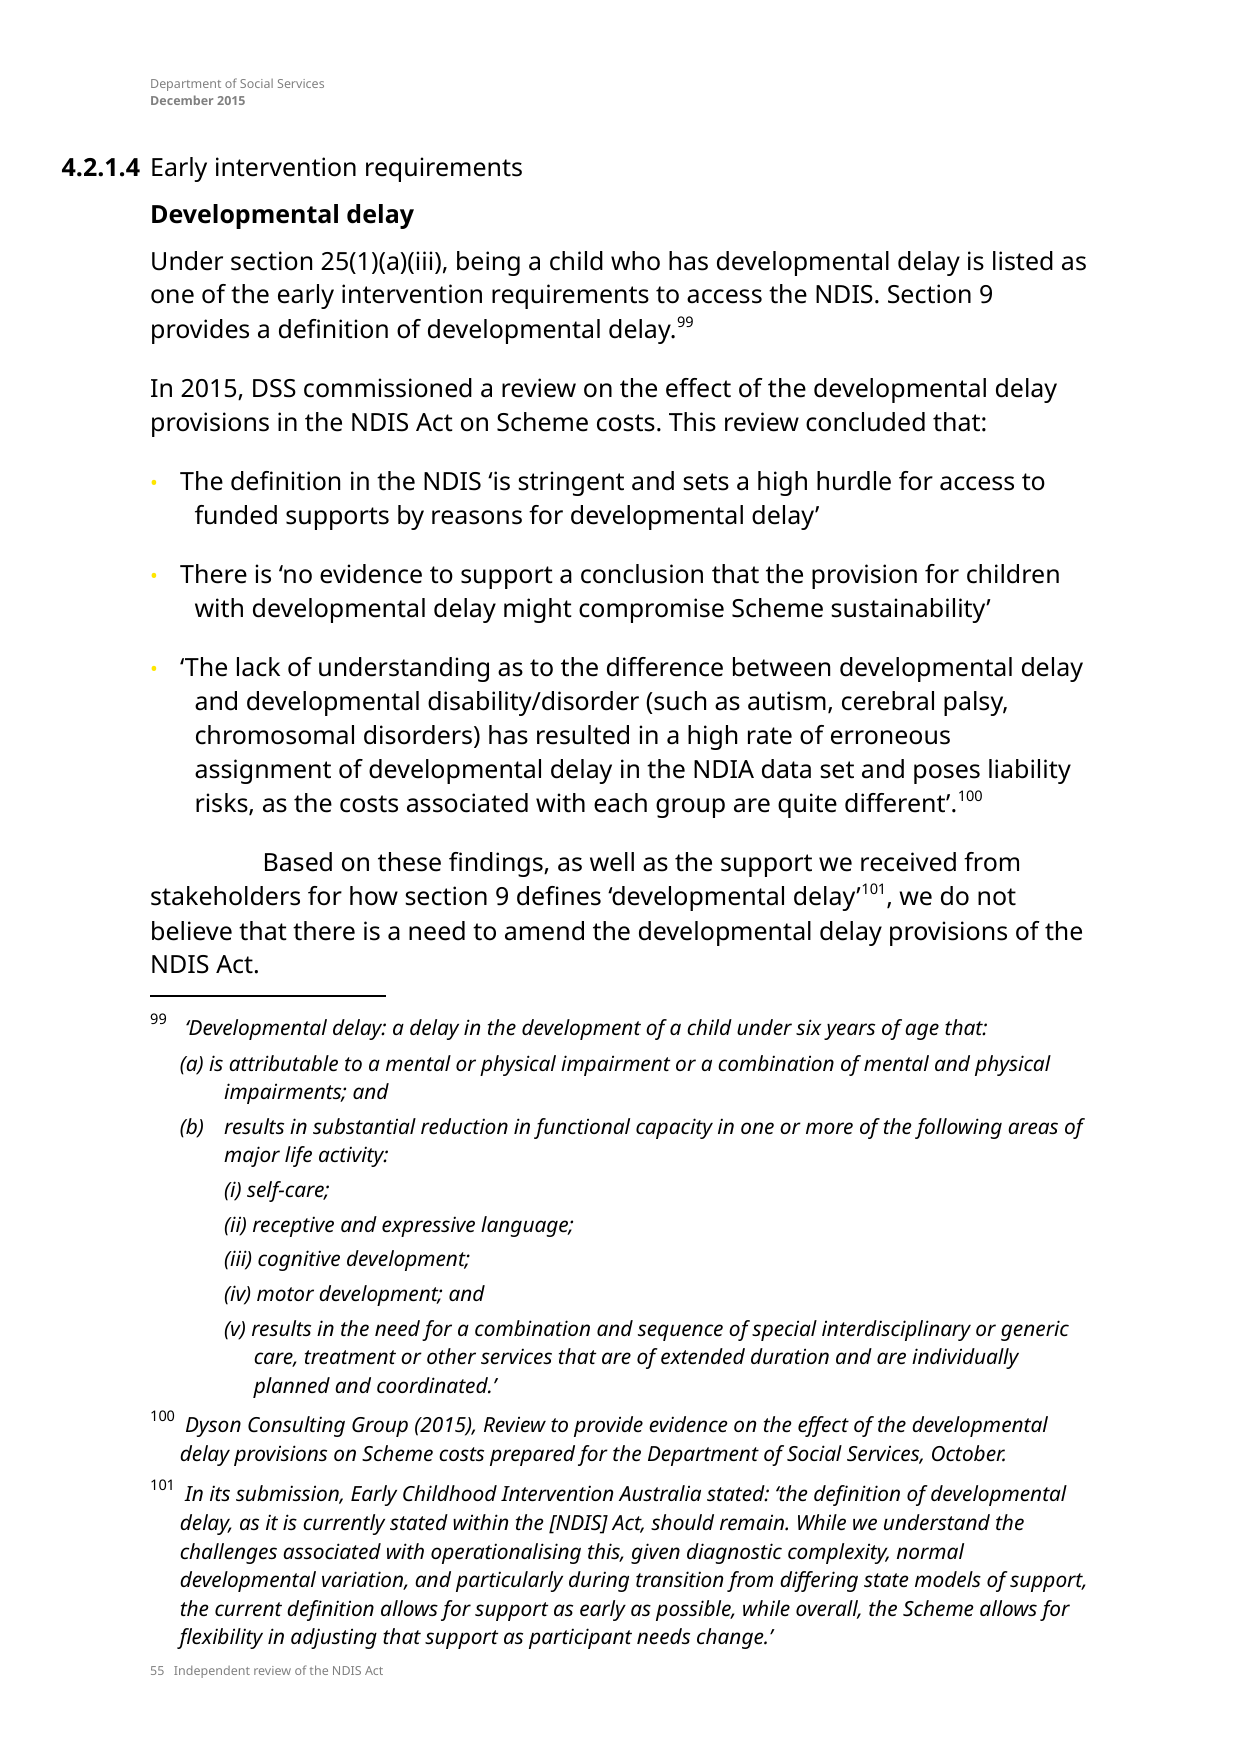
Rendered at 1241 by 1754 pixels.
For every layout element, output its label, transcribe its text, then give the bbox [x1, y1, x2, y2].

subtitle Developmental delay [150, 197, 1090, 231]
subtitle Early intervention requirements [61, 150, 1090, 184]
text Based on these findings, as well as the support we received from stakeholders for how section 9 defines ‘developmental delay’, we do not believe that there is a need to amend the developmental delay provisions of the NDIS Act. [150, 845, 1090, 981]
list In 2015, DSS commissioned a review on the effect of the developmental delay provisions in the NDIS Act on Scheme costs. This review concluded that: [150, 370, 1090, 438]
list Under section 25(1)(a)(iii), being a child who has developmental delay is listed as one of the early intervention requirements to access the NDIS. Section 9 provides a definition of developmental delay. [150, 243, 1090, 345]
list ‘The lack of understanding as to the difference between developmental delay and developmental disability/disorder (such as autism, cerebral palsy, chromosomal disorders) has resulted in a high rate of erroneous assignment of developmental delay in the NDIA data set and poses liability risks, as the costs associated with each group are quite different’. [150, 650, 1090, 820]
list The definition in the NDIS ‘is stringent and sets a high hurdle for access to funded supports by reasons for developmental delay’ [150, 463, 1090, 532]
list There is ‘no evidence to support a conclusion that the provision for children with developmental delay might compromise Scheme sustainability’ [150, 557, 1090, 625]
